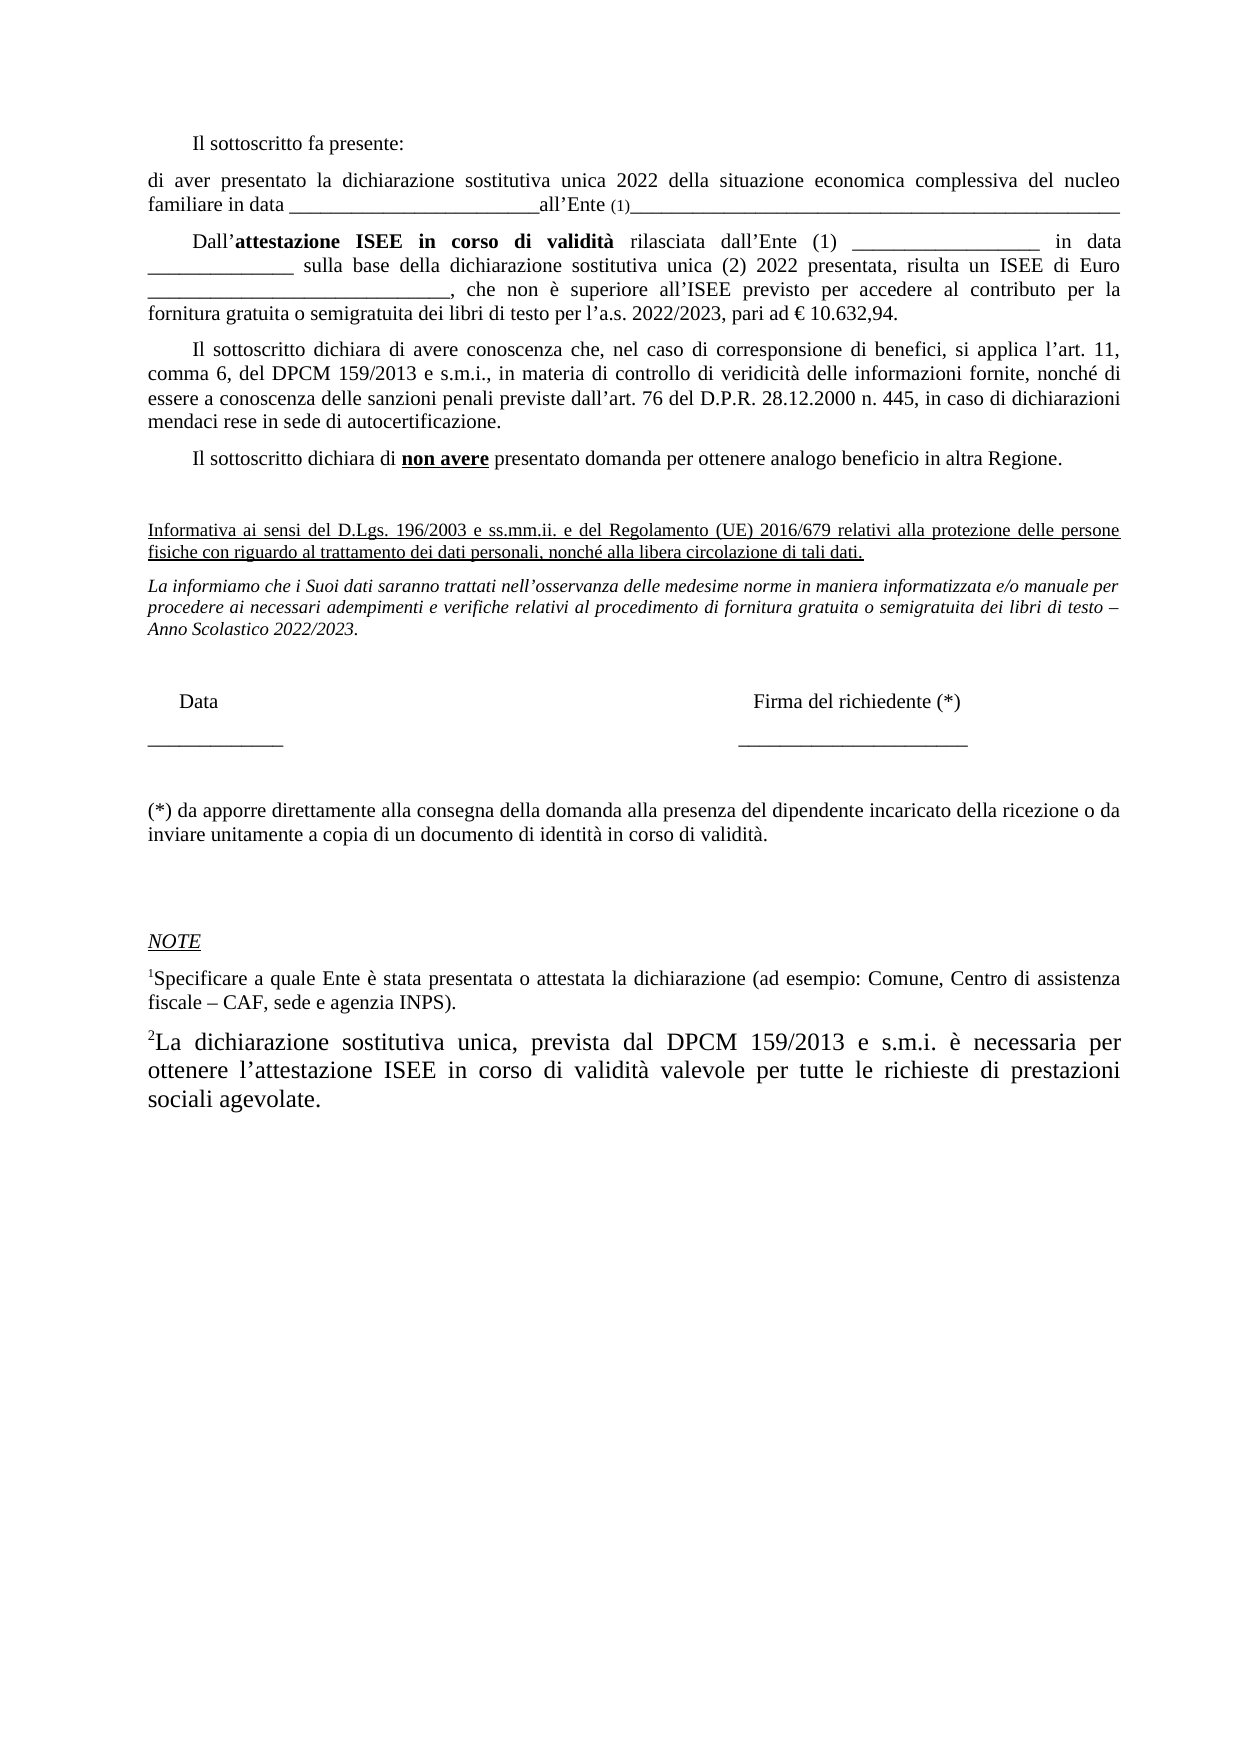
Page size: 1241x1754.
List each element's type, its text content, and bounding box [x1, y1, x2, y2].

text 2La dichiarazione sostitutiva unica, prevista dal DPCM 159/2013 e s.m.i. è necessaria per ottenere l’attestazione ISEE in corso di validità valevole per tutte le richieste di prestazioni sociali agevolate. [148, 1027, 1122, 1113]
text Il sottoscritto dichiara di non avere presentato domanda per ottenere analogo beneficio in altra Regione. [148, 446, 1122, 470]
text 1Specificare a quale Ente è stata presentata o attestata la dichiarazione (ad esempio: Comune, Centro di assistenza fiscale – CAF, sede e agenzia INPS). [148, 966, 1122, 1014]
text La informiamo che i Suoi dati saranno trattati nell’osservanza delle medesime norme in maniera informatizzata e/o manuale per procedere ai necessari adempimenti e verifiche relativi al procedimento di fornitura gratuita o semigratuita dei libri di testo – Anno Scolastico 2022/2023. [148, 575, 1122, 639]
text Il sottoscritto fa presente: [118, 131, 1122, 155]
text (*) da apporre direttamente alla consegna della domanda alla presenza del dipendente incaricato della ricezione o da inviare unitamente a copia di un documento di identità in corso di validità. [148, 798, 1122, 846]
text di aver presentato la dichiarazione sostitutiva unica 2022 della situazione economica complessiva del nucleo familiare in data ________________________all’Ente (1)_______________________________________________ [148, 168, 1122, 216]
text NOTE [118, 929, 1122, 953]
text _____________ ______________________ [118, 725, 1122, 749]
text Informativa ai sensi del D.Lgs. 196/2003 e ss.mm.ii. e del Regolamento (UE) 2016/679 relativi alla protezione delle persone fisiche con riguardo al trattamento dei dati personali, nonché alla libera circolazione di tali dati. [148, 519, 1122, 562]
text Data Firma del richiedente (*) [118, 688, 1122, 713]
text Il sottoscritto dichiara di avere conoscenza che, nel caso di corresponsione di benefici, si applica l’art. 11, comma 6, del DPCM 159/2013 e s.m.i., in materia di controllo di veridicità delle informazioni fornite, nonché di essere a conoscenza delle sanzioni penali previste dall’art. 76 del D.P.R. 28.12.2000 n. caso di dichiarazioni mendaci rese in sede di autocertificazione. [148, 337, 1122, 433]
text Dall’attestazione ISEE in corso di validità rilasciata dall’Ente (1) __________________ in data ______________ sulla base della dichiarazione sostitutiva unica (2) 2022 presentata, risulta un ISEE di Euro _____________________________, che non è superiore all’ISEE previsto per accedere al contributo per la fornitura gratuita o semigratuita dei libri di testo per l’a.s. 2022/2023, pari ad € 10.632,94. [148, 228, 1122, 325]
